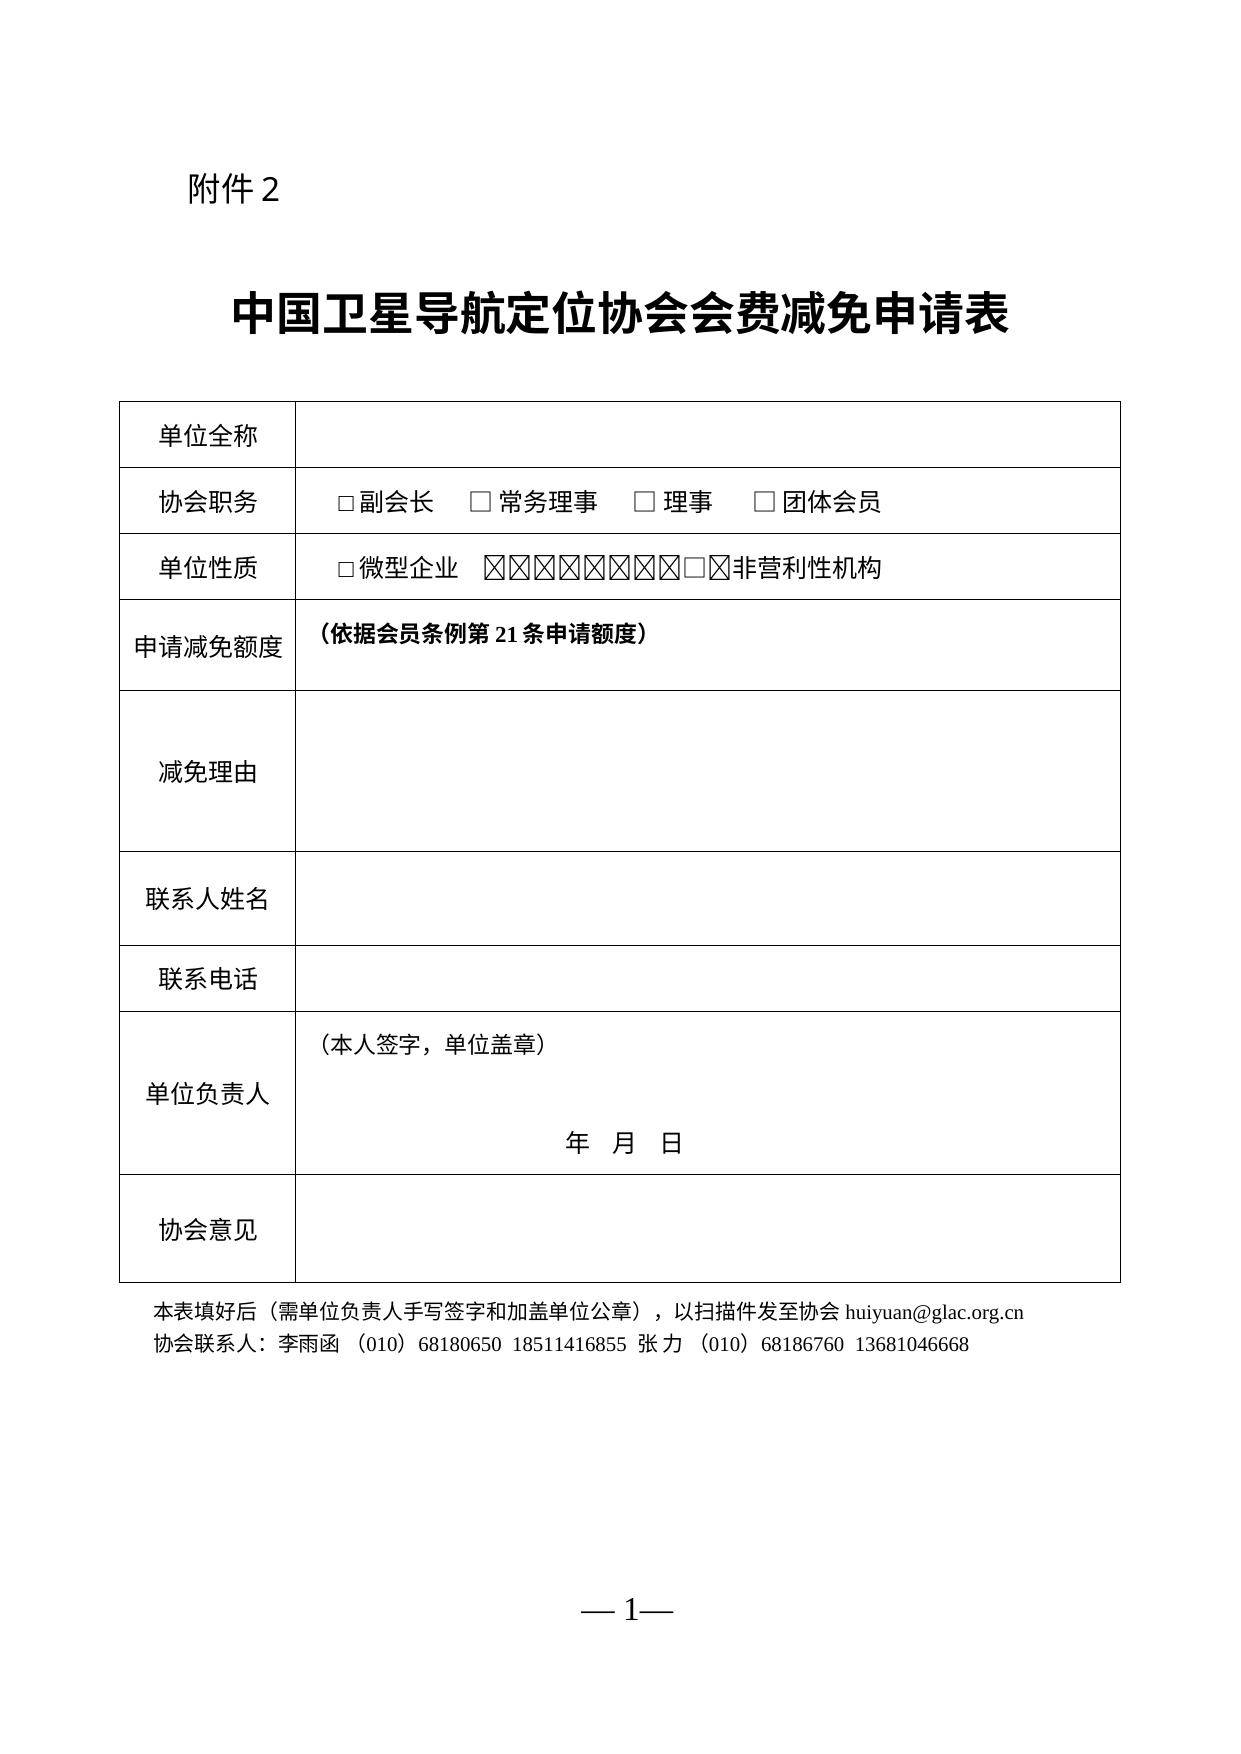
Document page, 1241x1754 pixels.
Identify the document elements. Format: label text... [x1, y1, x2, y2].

table_cell 本表填好后（需单位负责人手写签字和加盖单位公章），以扫描件发至协会 huiyuan@glac.org.cn 协会联系人：李雨函 （010）68180650 18511416855 张 力 （010）68186760 13681046668 [120, 1283, 1120, 1369]
table_cell [296, 691, 1120, 851]
table_cell （本人签字，单位盖章） 年 月 日 [296, 1012, 1120, 1174]
table_cell （依据会员条例第21条申请额度） [296, 600, 1120, 690]
table_cell [296, 1175, 1120, 1282]
table_cell □ 副会长 □ 常务理事 □ 理事 □ 团体会员 [296, 468, 1120, 533]
table_cell 申请减免额度 [120, 600, 295, 690]
table_cell 协会意见 [120, 1175, 295, 1282]
table_cell 协会职务 [120, 468, 295, 533]
table_cell 联系电话 [120, 946, 295, 1011]
table_cell [296, 946, 1120, 1011]
table_cell [296, 402, 1120, 467]
text 附件2 [187, 155, 1053, 220]
table_cell 单位性质 [120, 534, 295, 599]
table_header 中国卫星导航定位协会会费减免申请表 [120, 220, 1120, 401]
table_cell 单位负责人 [120, 1012, 295, 1174]
table_cell 减免理由 [120, 691, 295, 851]
table_cell □ 微型企业 □非营利性机构 [296, 534, 1120, 599]
table_cell 单位全称 [120, 402, 295, 467]
table_cell 联系人姓名 [120, 852, 295, 944]
table_cell [296, 852, 1120, 944]
